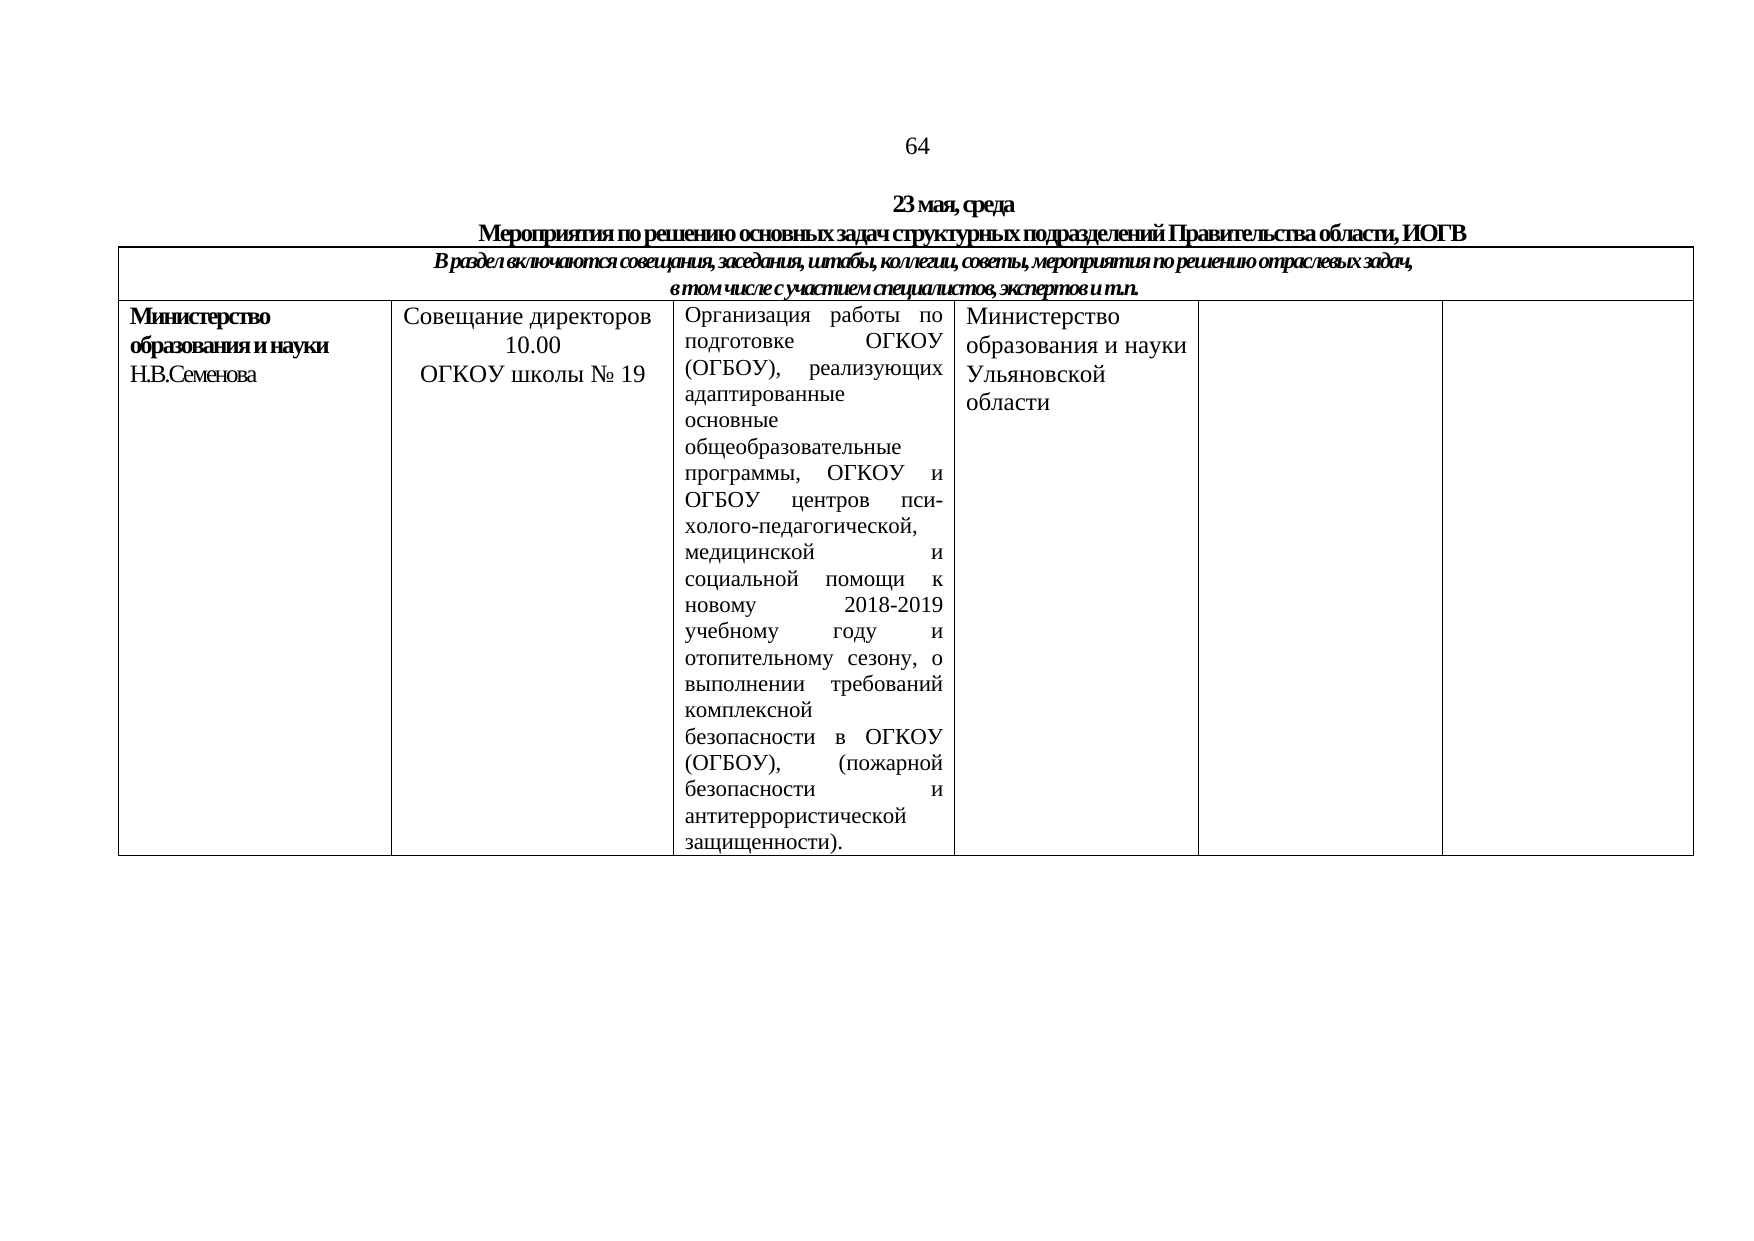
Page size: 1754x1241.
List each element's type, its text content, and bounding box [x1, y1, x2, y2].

text Мероприятия по решению основных задач структурных подразделений Правительства области, ИОГВ [231, 218, 1716, 246]
table_cell Министерство образования и науки Н.В.Семенова [119, 301, 391, 854]
table_cell Совещание директоров 10.00 ОГКОУ школы № 19 [392, 301, 673, 854]
table_cell [1443, 301, 1693, 854]
table_cell [1199, 301, 1442, 854]
table_cell Организация работы по подготовке ОГКОУ (ОГБОУ), реализующих адаптированные основные общеобразовательные программы, ОГКОУ и ОГБОУ центров пси-холого-педагогической, медицинской и социальной помощи к новому 2018-2019 учебному году и отопительному сезону, о выполнении требований комплексной безопасности в ОГКОУ (ОГБОУ), (пожарной безопасности и антитеррористической защищенности). [674, 301, 954, 854]
table_header В раздел включаются совещания, заседания, штабы, коллегии, советы, мероприятия по решению отраслевых задач, в том числе с участием специалистов, экспертов и т.п. [119, 248, 1693, 300]
text 23 мая, среда [193, 189, 1716, 218]
table_cell Министерство образования и науки Ульяновской области [955, 301, 1198, 854]
